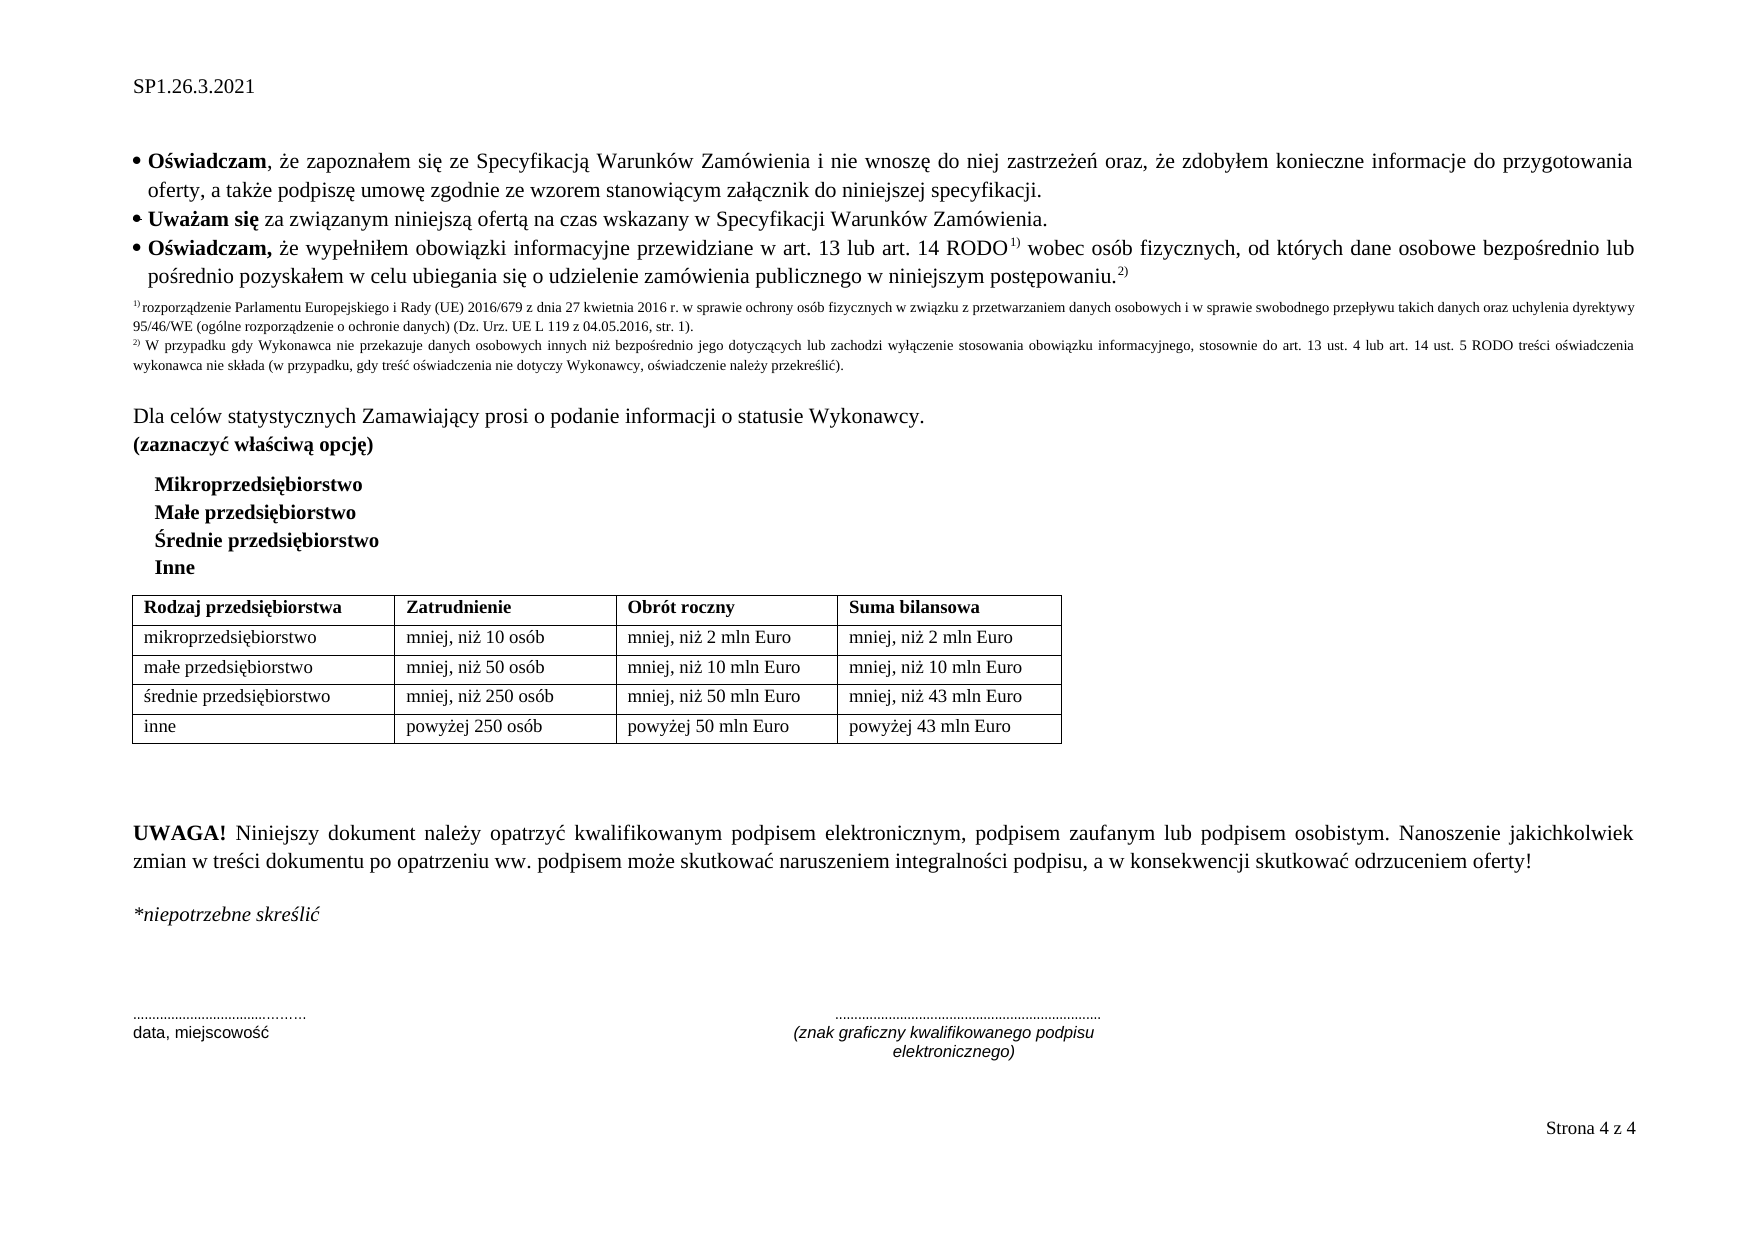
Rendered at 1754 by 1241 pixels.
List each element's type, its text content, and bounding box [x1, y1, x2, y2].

table_cell mniej, niż 10 osób [395, 626, 616, 654]
table_cell mniej, niż 10 mln Euro [838, 656, 1061, 684]
text Inne [133, 555, 1636, 579]
table_cell mikroprzedsiębiorstwo [133, 626, 394, 654]
text Małe przedsiębiorstwo [133, 500, 1636, 524]
list Oświadczam, że zapoznałem się ze Specyfikacją Warunków Zamówienia i nie wnoszę do niej zastrzeżeń oraz, że zdobyłem konieczne informacje do przygotowania oferty, a także podpiszę umowę zgodnie ze wzorem stanowiącym załącznik do niniejszej specyfikacji. [133, 148, 1636, 202]
text elektronicznego) [133, 1042, 1636, 1061]
table_cell powyżej 43 mln Euro [838, 715, 1061, 743]
table_cell mniej, niż 50 mln Euro [617, 685, 837, 714]
text Dla celów statystycznych Zamawiający prosi o podanie informacji o statusie Wykonawcy. [133, 403, 1636, 428]
table_cell mniej, niż 2 mln Euro [617, 626, 837, 654]
table_cell inne [133, 715, 394, 743]
text *niepotrzebne skreślić [133, 902, 1636, 926]
table_cell mniej, niż 50 osób [395, 656, 616, 684]
table_cell mniej, niż 43 mln Euro [838, 685, 1061, 714]
text Średnie przedsiębiorstwo [133, 528, 1636, 552]
table_cell powyżej 250 osób [395, 715, 616, 743]
table_cell średnie przedsiębiorstwo [133, 685, 394, 714]
table_cell mniej, niż 250 osób [395, 685, 616, 714]
table_cell mniej, niż 10 mln Euro [617, 656, 837, 684]
table_header Rodzaj przedsiębiorstwa [133, 596, 394, 625]
table_cell małe przedsiębiorstwo [133, 656, 394, 684]
text 1) rozporządzenie Parlamentu Europejskiego i Rady (UE) 2016/679 z dnia 27 kwietnia 2016 r. w sprawie ochrony osób fizycznych w związku z przetwarzaniem danych osobowych i w sprawie swobodnego przepływu takich danych oraz uchylenia dyrektywy 95/46/WE (ogólne rozporządzenie o ochronie danych) (Dz. Urz. UE L 119 z 04.05.2016, str. 1). [133, 299, 1636, 335]
list Oświadczam, że wypełniłem obowiązki informacyjne przewidziane w art. 13 lub art. 14 RODO1) wobec osób fizycznych, od których dane osobowe bezpośrednio lub pośrednio pozyskałem w celu ubiegania się o udzielenie zamówienia publicznego w niniejszym postępowaniu.2) [133, 234, 1636, 289]
text (zaznaczyć właściwą opcję) [133, 432, 1636, 456]
text UWAGA! Niniejszy dokument należy opatrzyć kwalifikowanym podpisem elektronicznym, podpisem zaufanym lub podpisem osobistym. Nanoszenie jakichkolwiek zmian w treści dokumentu po opatrzeniu ww. podpisem może skutkować naruszeniem integralności podpisu, a w konsekwencji skutkować odrzuceniem oferty! [133, 819, 1636, 874]
table_header Zatrudnienie [395, 596, 616, 625]
table_header Obrót roczny [617, 596, 837, 625]
text Mikroprzedsiębiorstwo [133, 472, 1636, 496]
list Uważam się za związanym niniejszą ofertą na czas wskazany w Specyfikacji Warunków Zamówienia. [133, 206, 1636, 231]
text 2) W przypadku gdy Wykonawca nie przekazuje danych osobowych innych niż bezpośrednio jego dotyczących lub zachodzi wyłączenie stosowania obowiązku informacyjnego, stosownie do art. 13 ust. 4 lub art. 14 ust. 5 RODO treści oświadczenia wykonawca nie składa (w przypadku, gdy treść oświadczenia nie dotyczy Wykonawcy, oświadczenie należy przekreślić). [133, 337, 1636, 373]
table_header Suma bilansowa [838, 596, 1061, 625]
text ...................................……… ...................................................................... data, miejscowość (znak graficzny kwalifikowanego podpisu [133, 1003, 1636, 1042]
table_cell mniej, niż 2 mln Euro [838, 626, 1061, 654]
table_cell powyżej 50 mln Euro [617, 715, 837, 743]
